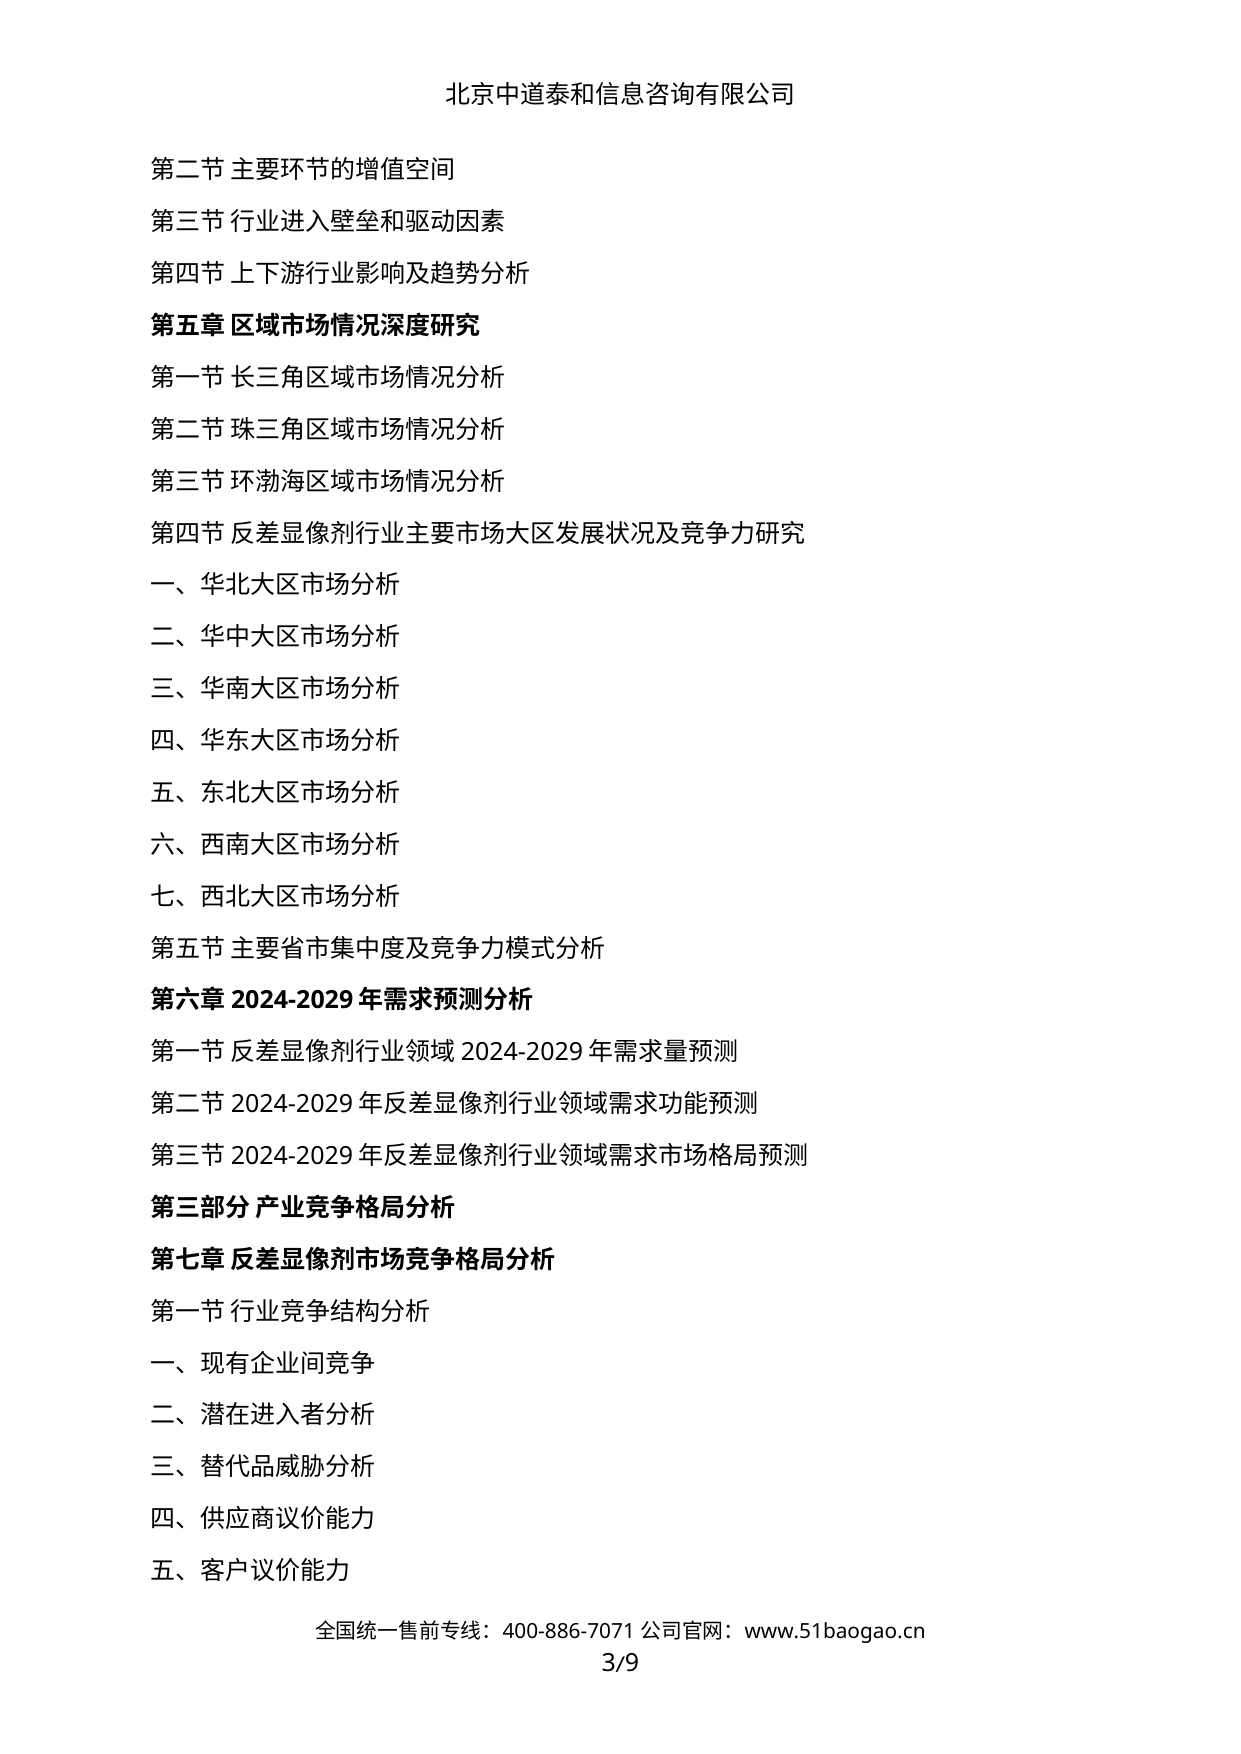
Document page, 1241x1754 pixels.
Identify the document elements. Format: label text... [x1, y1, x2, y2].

text 二、华中大区市场分析 [150, 617, 1090, 653]
text 第一节 行业竞争结构分析 [150, 1291, 1090, 1327]
text 五、东北大区市场分析 [150, 772, 1090, 809]
text 第二节 2024-2029年反差显像剂行业领域需求功能预测 [150, 1084, 1090, 1120]
text 第三节 2024-2029年反差显像剂行业领域需求市场格局预测 [150, 1136, 1090, 1172]
text 第一节 反差显像剂行业领域2024-2029年需求量预测 [150, 1032, 1090, 1068]
text 第三节 行业进入壁垒和驱动因素 [150, 202, 1090, 238]
text 第一节 长三角区域市场情况分析 [150, 357, 1090, 394]
text 第三节 环渤海区域市场情况分析 [150, 461, 1090, 497]
text 四、华东大区市场分析 [150, 721, 1090, 757]
text 第三部分 产业竞争格局分析 [150, 1187, 1090, 1224]
text 三、替代品威胁分析 [150, 1447, 1090, 1483]
text 第四节 反差显像剂行业主要市场大区发展状况及竞争力研究 [150, 513, 1090, 549]
text 第五章 区域市场情况深度研究 [150, 306, 1090, 342]
text 第四节 上下游行业影响及趋势分析 [150, 254, 1090, 290]
text 三、华南大区市场分析 [150, 669, 1090, 705]
text 六、西南大区市场分析 [150, 824, 1090, 861]
text 第二节 主要环节的增值空间 [150, 150, 1090, 186]
text 二、潜在进入者分析 [150, 1395, 1090, 1431]
text 一、现有企业间竞争 [150, 1343, 1090, 1379]
text 五、客户议价能力 [150, 1551, 1090, 1587]
text 七、西北大区市场分析 [150, 876, 1090, 912]
text 第五节 主要省市集中度及竞争力模式分析 [150, 928, 1090, 964]
text 第七章 反差显像剂市场竞争格局分析 [150, 1239, 1090, 1276]
text 一、华北大区市场分析 [150, 565, 1090, 601]
text 第二节 珠三角区域市场情况分析 [150, 409, 1090, 446]
text 四、供应商议价能力 [150, 1499, 1090, 1535]
text 第六章 2024-2029年需求预测分析 [150, 980, 1090, 1016]
